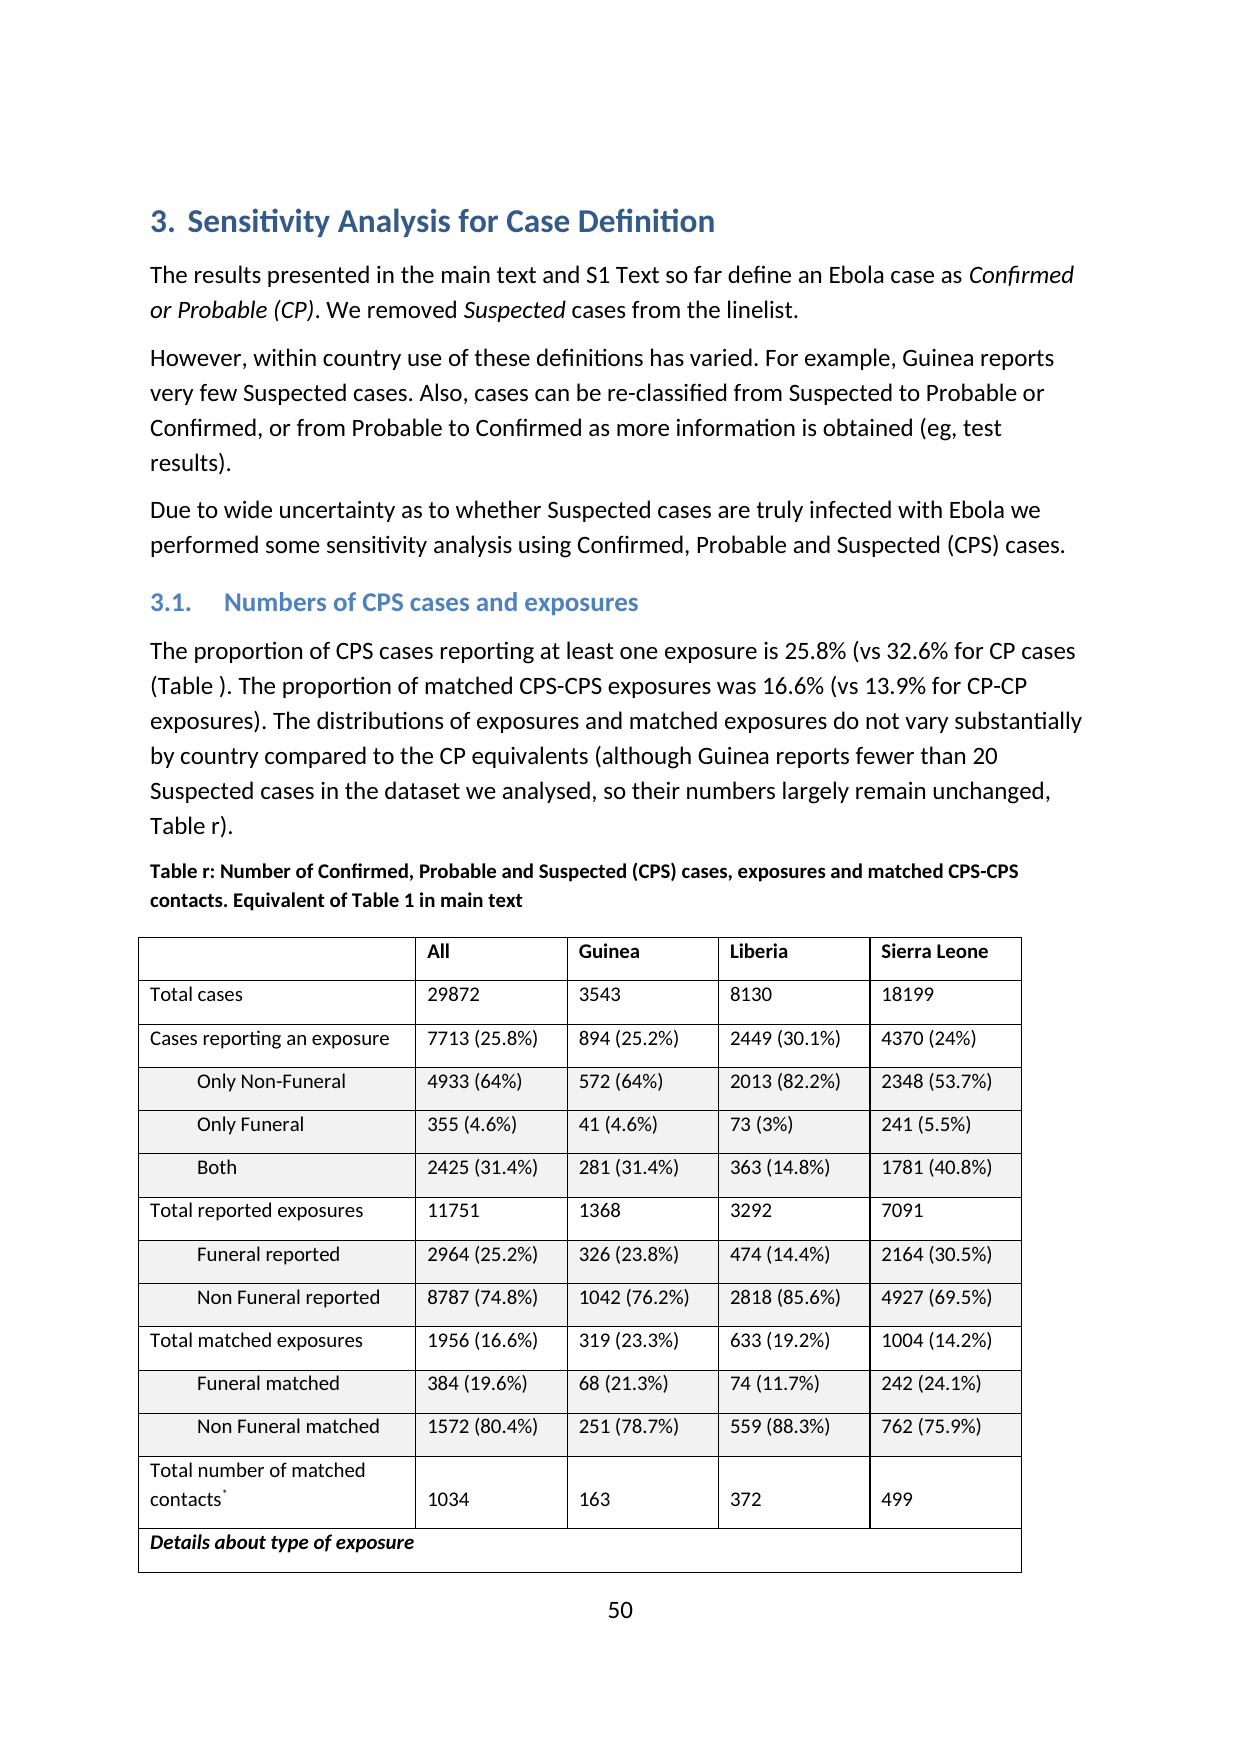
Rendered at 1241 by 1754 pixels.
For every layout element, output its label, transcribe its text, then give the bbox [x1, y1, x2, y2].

table_cell 1004 (14.2%) [871, 1327, 1021, 1369]
table_cell 73 (3%) [719, 1111, 869, 1153]
table_cell 2348 (53.7%) [871, 1068, 1021, 1110]
table_cell 242 (24.1%) [871, 1371, 1021, 1413]
table_cell Only Funeral [139, 1111, 415, 1153]
table_cell 241 (5.5%) [871, 1111, 1021, 1153]
table_cell Details about type of exposure [139, 1529, 1021, 1572]
table_header Guinea [568, 938, 718, 980]
table_cell 4933 (64%) [416, 1068, 567, 1110]
table_header [139, 938, 415, 980]
table_cell Funeral reported [139, 1241, 415, 1283]
table_cell 572 (64%) [568, 1068, 718, 1110]
table_header All [416, 938, 567, 980]
table_cell 2164 (30.5%) [871, 1241, 1021, 1283]
table_cell 3292 [719, 1198, 869, 1240]
subtitle Sensitivity Analysis for Case Definition [150, 200, 1090, 241]
table_cell 1956 (16.6%) [416, 1327, 567, 1369]
table_cell 7091 [871, 1198, 1021, 1240]
table_cell 499 [871, 1457, 1021, 1528]
table_cell Both [139, 1154, 415, 1197]
table_cell 2449 (30.1%) [719, 1025, 869, 1067]
table_cell 7713 (25.8%) [416, 1025, 567, 1067]
table_cell 3543 [568, 981, 718, 1024]
table_cell 559 (88.3%) [719, 1414, 869, 1456]
table_cell Non Funeral matched [139, 1414, 415, 1456]
table_cell 894 (25.2%) [568, 1025, 718, 1067]
text Table r: Number of Confirmed, Probable and Suspected (CPS) cases, exposures and matched CPS-CPS contacts. Equivalent of Table 1 in main text [150, 858, 1090, 913]
table_cell 68 (21.3%) [568, 1371, 718, 1413]
subtitle Numbers of CPS cases and exposures [150, 585, 1090, 618]
table_cell Non Funeral reported [139, 1284, 415, 1326]
table_cell 363 (14.8%) [719, 1154, 869, 1197]
text However, within country use of these definitions has varied. For example, Guinea reports very few Suspected cases. Also, cases can be re-classified from Suspected to Probable or Confirmed, or from Probable to Confirmed as more information is obtained (eg, test results). [150, 342, 1090, 477]
table_cell Total cases [139, 981, 415, 1024]
table_cell 1368 [568, 1198, 718, 1240]
text Due to wide uncertainty as to whether Suspected cases are truly infected with Ebola we performed some sensitivity analysis using Confirmed, Probable and Suspected (CPS) cases. [150, 494, 1090, 560]
table_cell 319 (23.3%) [568, 1327, 718, 1369]
table_cell 41 (4.6%) [568, 1111, 718, 1153]
table_cell 474 (14.4%) [719, 1241, 869, 1283]
text The proportion of CPS cases reporting at least one exposure is 25.8% (vs 32.6% for CP cases (Table r). The proportion of matched CPS-CPS exposures was 16.6% (vs 13.9% for CP-CP exposures). The distributions of exposures and matched exposures do not vary substantially by country compared to the CP equivalents (although Guinea reports fewer than 20 Suspected cases in the dataset we analysed, so their numbers largely remain unchanged, Table r). [150, 636, 1090, 841]
table_cell 18199 [871, 981, 1021, 1024]
table_header Liberia [719, 938, 869, 980]
table_header Sierra Leone [871, 938, 1021, 980]
table_cell 8130 [719, 981, 869, 1024]
text The results presented in the main text and S1 Text so far define an Ebola case as Confirmed or Probable (CP). We removed Suspected cases from the linelist. [150, 259, 1090, 325]
table_cell 2964 (25.2%) [416, 1241, 567, 1283]
table_cell Only Non-Funeral [139, 1068, 415, 1110]
table_cell 4927 (69.5%) [871, 1284, 1021, 1326]
table_cell 355 (4.6%) [416, 1111, 567, 1153]
table_cell 1781 (40.8%) [871, 1154, 1021, 1197]
table_cell 2818 (85.6%) [719, 1284, 869, 1326]
table_cell 372 [719, 1457, 869, 1528]
table_cell 1042 (76.2%) [568, 1284, 718, 1326]
table_cell 633 (19.2%) [719, 1327, 869, 1369]
table_cell 384 (19.6%) [416, 1371, 567, 1413]
table_cell 281 (31.4%) [568, 1154, 718, 1197]
table_cell Total reported exposures [139, 1198, 415, 1240]
table_cell 1034 [416, 1457, 567, 1528]
table_cell 4370 (24%) [871, 1025, 1021, 1067]
table_cell 163 [568, 1457, 718, 1528]
table_cell 2013 (82.2%) [719, 1068, 869, 1110]
table_cell 1572 (80.4%) [416, 1414, 567, 1456]
table_cell 11751 [416, 1198, 567, 1240]
table_cell 326 (23.8%) [568, 1241, 718, 1283]
table_cell 2425 (31.4%) [416, 1154, 567, 1197]
table_cell 74 (11.7%) [719, 1371, 869, 1413]
table_cell Total matched exposures [139, 1327, 415, 1369]
table_cell Cases reporting an exposure [139, 1025, 415, 1067]
table_cell 251 (78.7%) [568, 1414, 718, 1456]
table_cell 29872 [416, 981, 567, 1024]
table_cell Total number of matched contacts* [139, 1457, 415, 1528]
table_cell Funeral matched [139, 1371, 415, 1413]
table_cell 8787 (74.8%) [416, 1284, 567, 1326]
table_cell 762 (75.9%) [871, 1414, 1021, 1456]
